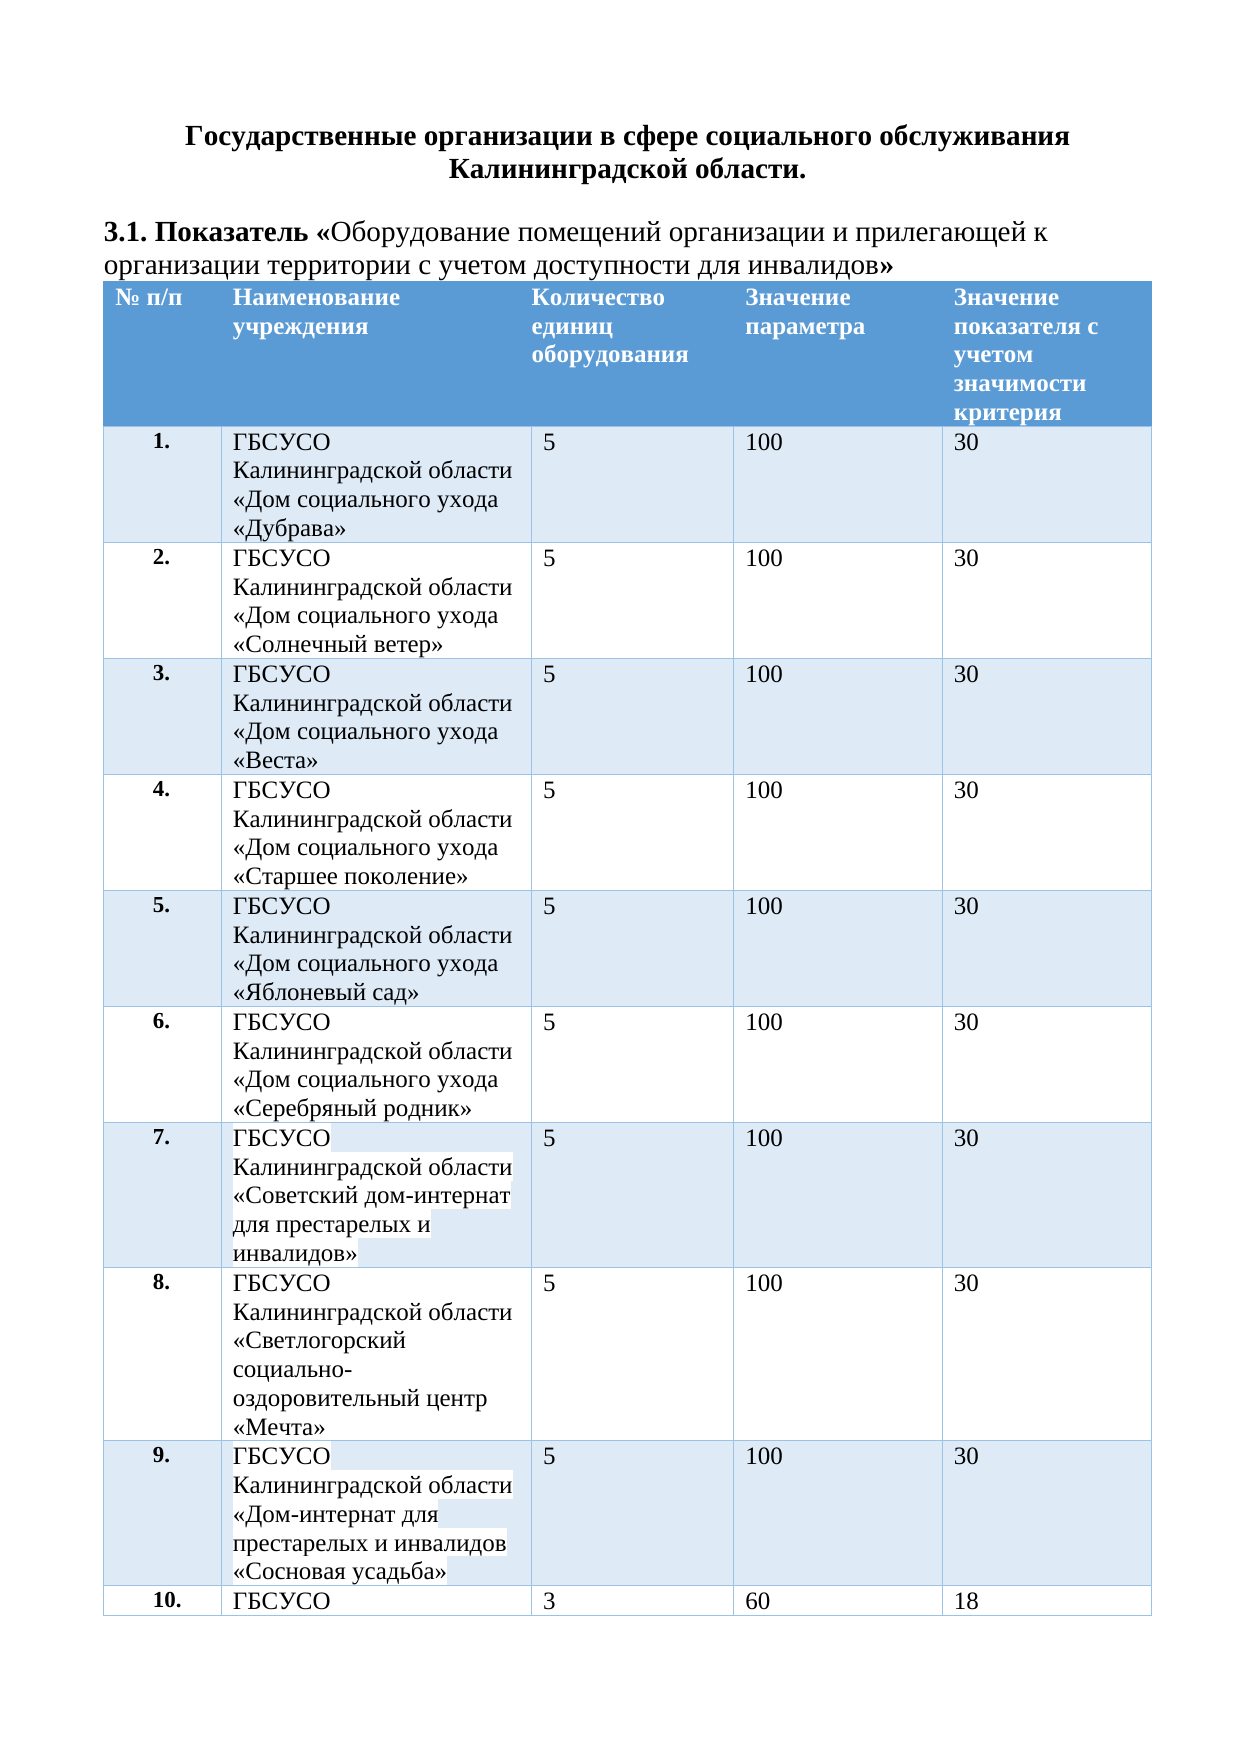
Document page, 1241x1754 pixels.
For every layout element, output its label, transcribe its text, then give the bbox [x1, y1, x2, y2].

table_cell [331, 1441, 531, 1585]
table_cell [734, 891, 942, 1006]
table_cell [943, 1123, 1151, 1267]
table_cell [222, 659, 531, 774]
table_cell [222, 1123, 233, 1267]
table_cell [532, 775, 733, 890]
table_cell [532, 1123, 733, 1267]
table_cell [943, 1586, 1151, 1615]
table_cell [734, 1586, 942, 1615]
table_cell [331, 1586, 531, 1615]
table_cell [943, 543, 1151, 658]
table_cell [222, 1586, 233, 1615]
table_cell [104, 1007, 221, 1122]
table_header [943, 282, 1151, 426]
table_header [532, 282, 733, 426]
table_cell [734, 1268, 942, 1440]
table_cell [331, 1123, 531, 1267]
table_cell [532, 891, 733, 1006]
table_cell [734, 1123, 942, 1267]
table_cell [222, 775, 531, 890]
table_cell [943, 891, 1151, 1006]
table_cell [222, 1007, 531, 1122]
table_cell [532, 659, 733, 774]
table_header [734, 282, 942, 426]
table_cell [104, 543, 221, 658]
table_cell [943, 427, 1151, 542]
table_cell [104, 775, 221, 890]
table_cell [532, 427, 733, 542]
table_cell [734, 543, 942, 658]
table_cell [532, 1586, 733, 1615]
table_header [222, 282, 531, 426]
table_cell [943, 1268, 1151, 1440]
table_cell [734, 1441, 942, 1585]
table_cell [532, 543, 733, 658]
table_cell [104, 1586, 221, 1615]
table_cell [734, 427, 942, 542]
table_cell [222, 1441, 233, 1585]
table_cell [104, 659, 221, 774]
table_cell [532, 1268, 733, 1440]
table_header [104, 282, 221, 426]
text 3.1. Показатель «Оборудование помещений организации и прилегающей к организации территории с учетом доступности для инвалидов» [103, 214, 1152, 281]
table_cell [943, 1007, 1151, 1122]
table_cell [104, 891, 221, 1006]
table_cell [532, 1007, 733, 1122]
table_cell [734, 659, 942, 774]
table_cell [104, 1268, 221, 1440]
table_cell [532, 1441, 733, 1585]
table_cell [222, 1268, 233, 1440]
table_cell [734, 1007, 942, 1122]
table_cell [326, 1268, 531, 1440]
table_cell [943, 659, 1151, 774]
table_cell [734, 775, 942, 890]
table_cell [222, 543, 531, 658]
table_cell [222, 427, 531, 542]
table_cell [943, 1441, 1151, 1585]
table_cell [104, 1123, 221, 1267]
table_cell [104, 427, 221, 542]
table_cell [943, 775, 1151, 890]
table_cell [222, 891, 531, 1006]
text Государственные организации в сфере социального обслуживания Калининградской области. [103, 118, 1152, 185]
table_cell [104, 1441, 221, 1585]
